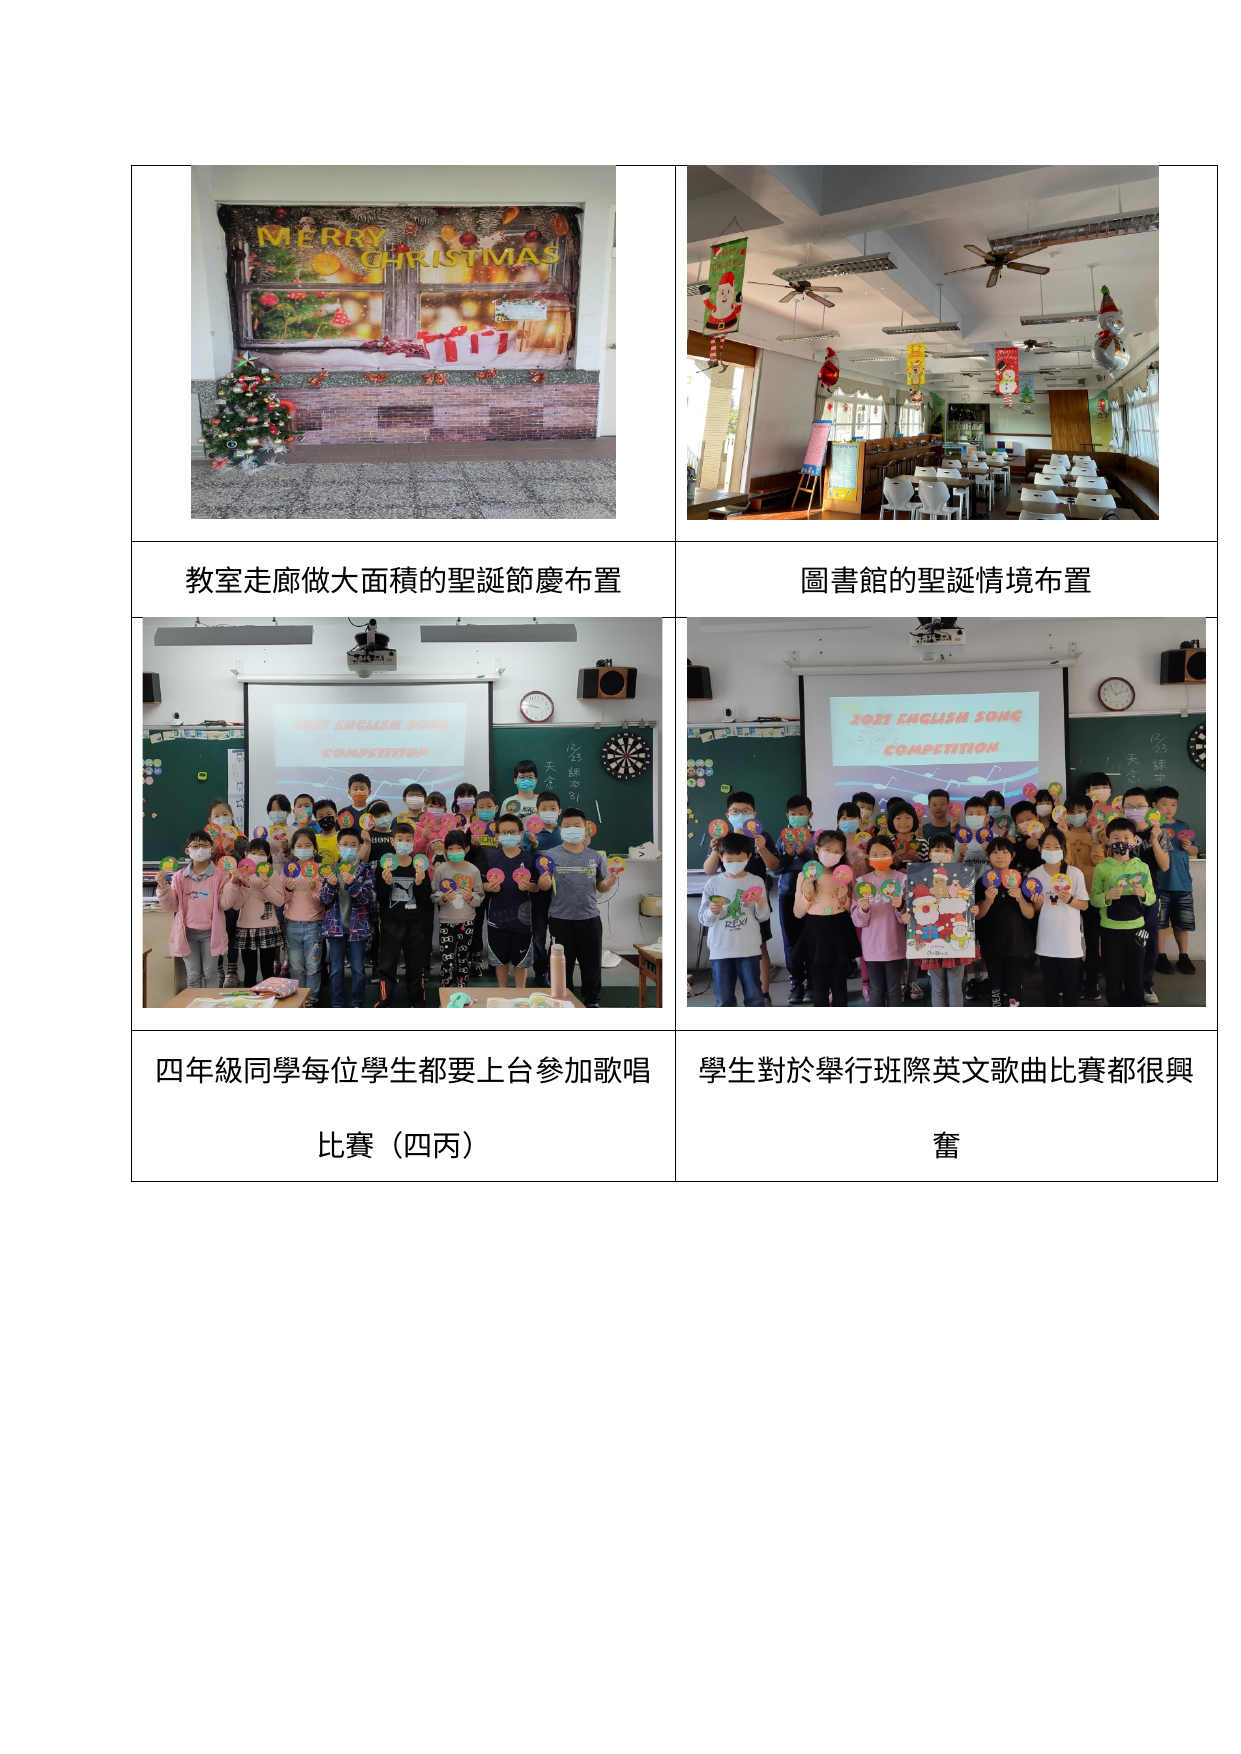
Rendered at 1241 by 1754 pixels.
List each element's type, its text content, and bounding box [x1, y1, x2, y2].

table_cell 教室走廊做大面積的聖誕節慶布置 [132, 542, 675, 617]
table_cell [676, 618, 1217, 1030]
picture [191, 165, 616, 519]
table_cell 四年級同學每位學生都要上台參加歌唱比賽（四丙） [132, 1031, 675, 1181]
table_cell 圖書館的聖誕情境布置 [676, 542, 1217, 617]
picture [687, 165, 1159, 520]
table_cell [676, 166, 1217, 541]
table_cell [132, 166, 675, 541]
picture [142, 617, 663, 1008]
table_cell 學生對於舉行班際英文歌曲比賽都很興奮 [676, 1031, 1217, 1181]
table_cell [132, 618, 675, 1030]
picture [687, 617, 1206, 1007]
